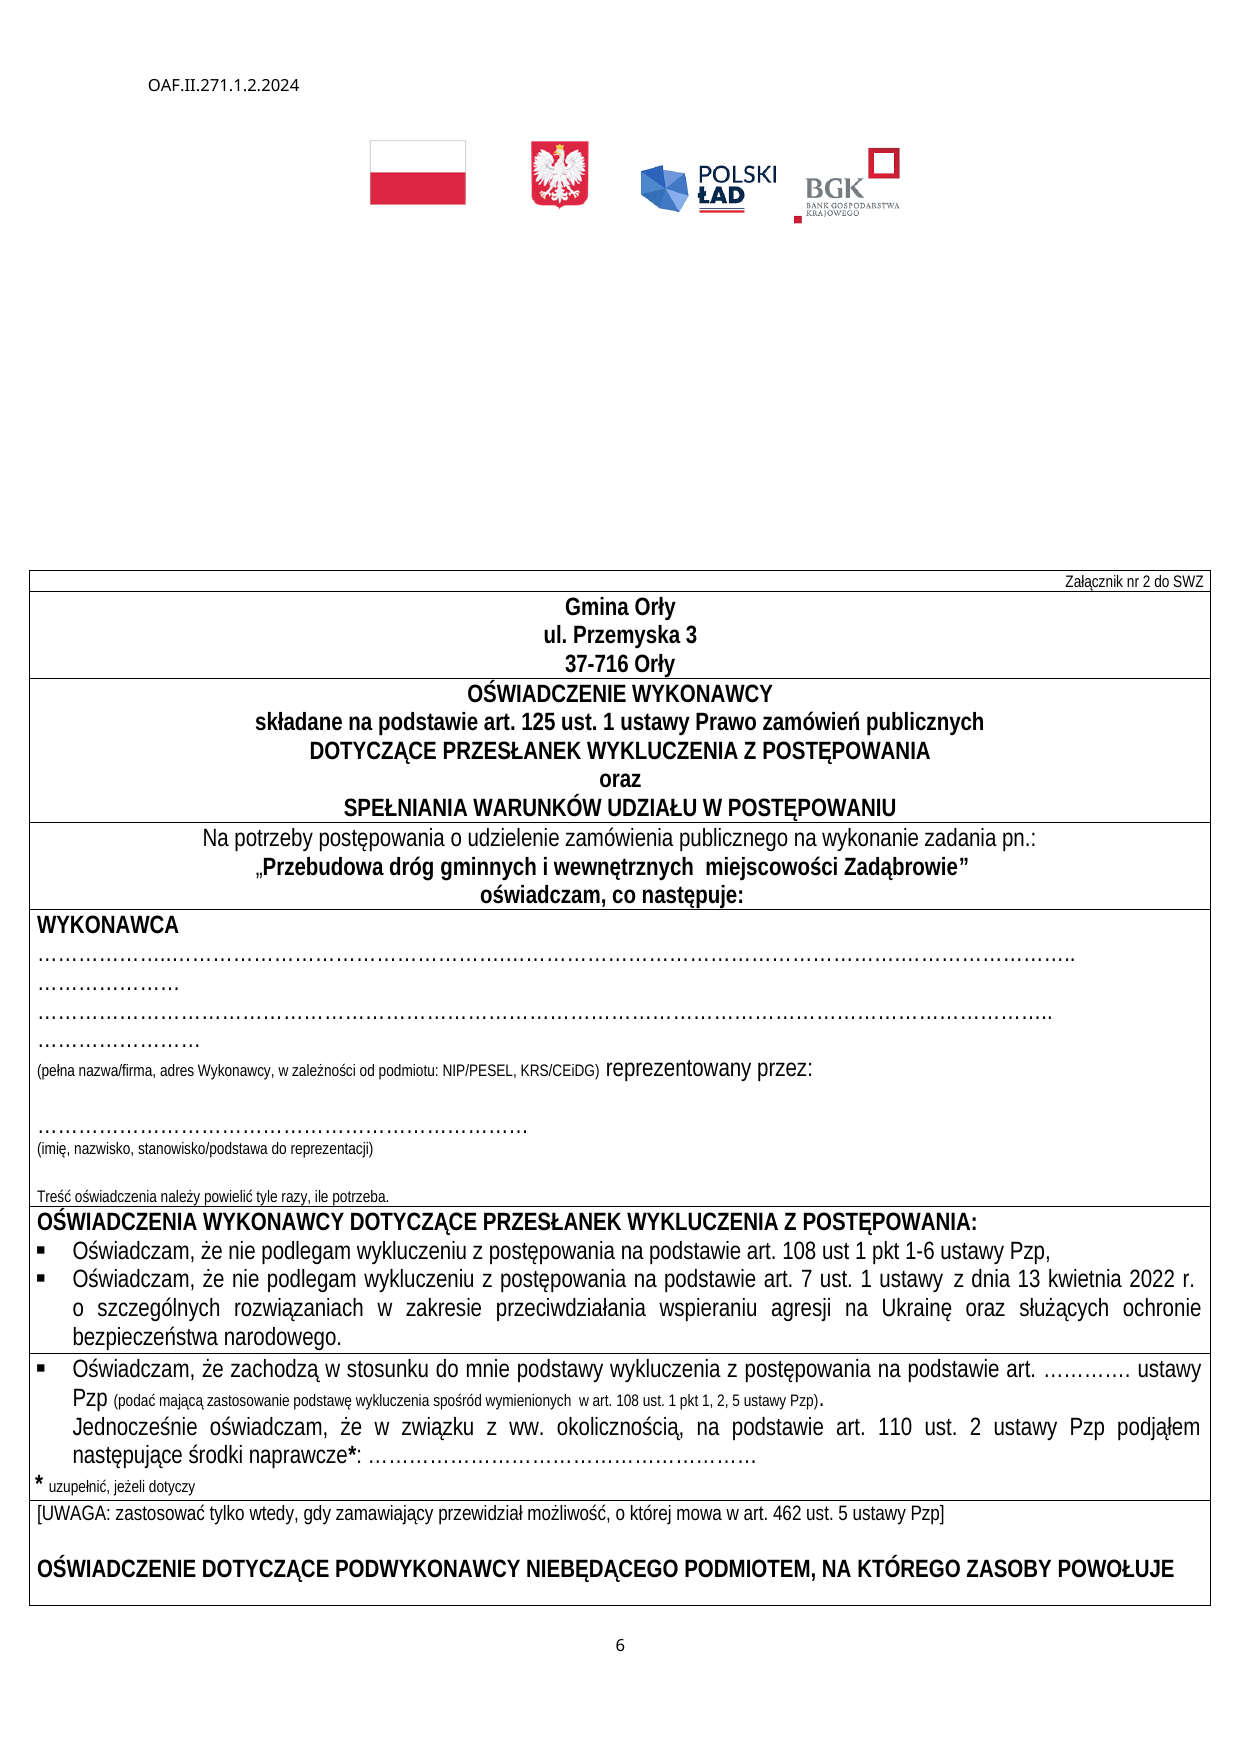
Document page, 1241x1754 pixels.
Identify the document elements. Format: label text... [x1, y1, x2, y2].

table_cell Na potrzeby postępowania o udzielenie zamówienia publicznego na wykonanie zadania pn.: „Przebudowa dróg gminnych i wewnętrznych miejscowości Zadąbrowie” oświadczam, co następuje: [30, 823, 1210, 909]
table_cell Oświadczam, że zachodzą w stosunku do mnie podstawy wykluczenia z postępowania na podstawie art. …………. ustawy Pzp (podać mającą zastosowanie podstawę wykluczenia spośród wymienionych w art. 108 ust. 1 pkt 1, 2, 5 ustawy Pzp). Jednocześnie oświadczam, że w związku z ww. okolicznością, na podstawie art. 110 ust. 2 ustawy Pzp podjąłem następujące środki naprawcze*: ………………………………………………… * uzupełnić, jeżeli dotyczy [30, 1354, 1210, 1500]
table_cell WYKONAWCA ………………..………………………………………….………………………………………………….……………………..………………… …………………………………………………………………………………………………………………………………..…………………… (pełna nazwa/firma, adres Wykonawcy, w zależności od podmiotu: NIP/PESEL, KRS/CEiDG) reprezentowany przez: ……………………………………………………………… (imię, nazwisko, stanowisko/podstawa do reprezentacji) Treść oświadczenia należy powielić tyle razy, ile potrzeba. [30, 910, 1210, 1206]
table_cell OŚWIADCZENIA WYKONAWCY DOTYCZĄCE PRZESŁANEK WYKLUCZENIA Z POSTĘPOWANIA: Oświadczam, że nie podlegam wykluczeniu z postępowania na podstawie art. 108 ust 1 pkt 1-6 ustawy Pzp, Oświadczam, że nie podlegam wykluczeniu z postępowania na podstawie art. 7 ust. 1 ustawy z dnia 13 kwietnia 2022 r. o szczególnych rozwiązaniach w zakresie przeciwdziałania wspieraniu agresji na Ukrainę oraz służących ochronie bezpieczeństwa narodowego. [30, 1207, 1210, 1353]
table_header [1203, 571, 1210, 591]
table_cell Gmina Orły ul. Przemyska 3 37-716 Orły [30, 592, 1210, 677]
picture [330, 119, 628, 230]
table_cell OŚWIADCZENIE WYKONAWCY składane na podstawie art. 125 ust. 1 ustawy Prawo zamówień publicznych DOTYCZĄCE PRZESŁANEK WYKLUCZENIA Z POSTĘPOWANIA oraz SPEŁNIANIA WARUNKÓW UDZIAŁU W POSTĘPOWANIU [30, 679, 1210, 822]
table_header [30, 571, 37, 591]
